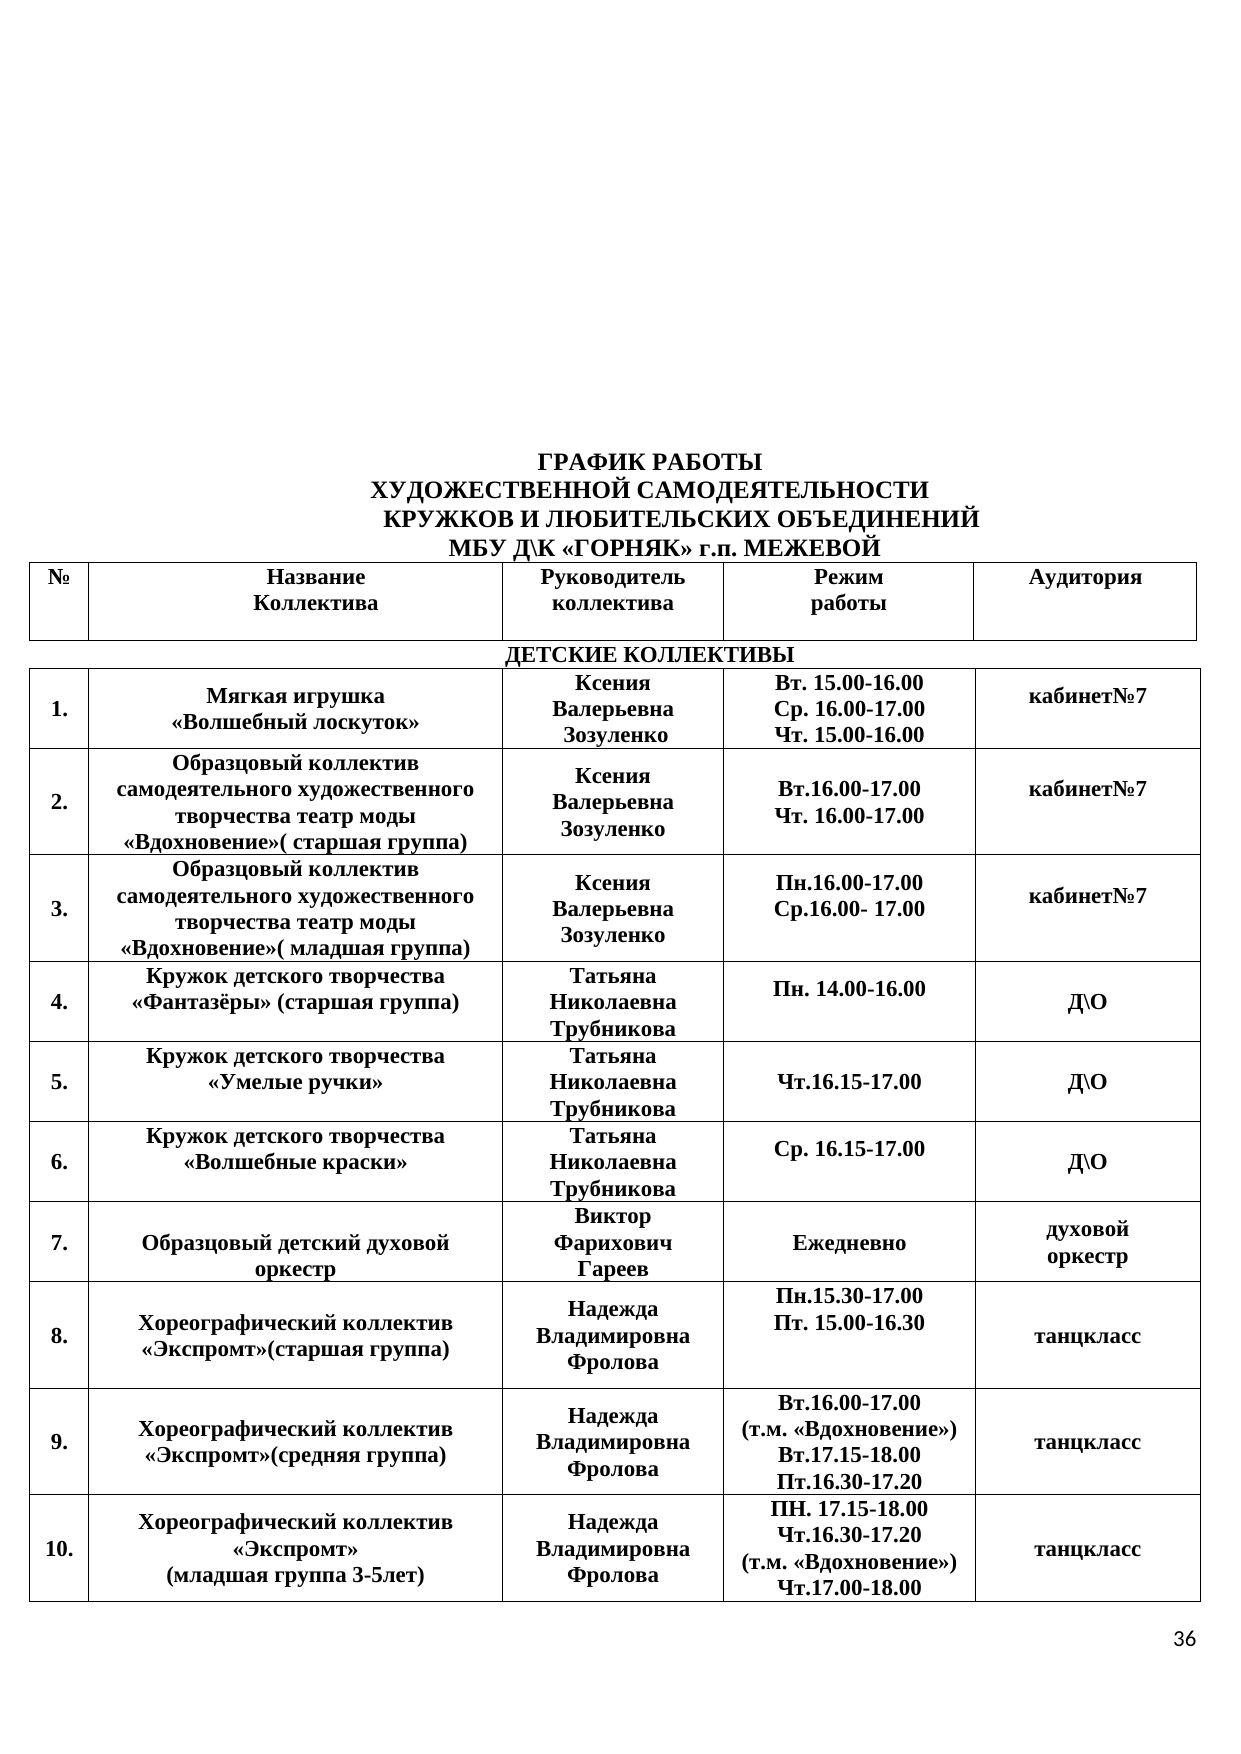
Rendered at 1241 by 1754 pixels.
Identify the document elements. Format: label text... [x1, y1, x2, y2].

table_header Мягкая игрушка «Волшебный лоскуток» [89, 669, 502, 748]
text ХУДОЖЕСТВЕННОЙ САМОДЕЯТЕЛЬНОСТИ КРУЖКОВ И ЛЮБИТЕЛЬСКИХ ОБЪЕДИНЕНИЙ [103, 476, 1196, 533]
table_header Вт. 15.00-16.00 Ср. 16.00-17.00 Чт. 15.00-16.00 [724, 669, 975, 748]
table_cell Татьяна Николаевна Трубникова [503, 962, 723, 1041]
table_cell Пн. 14.00-16.00 [724, 962, 975, 1041]
table_cell Пн.16.00-17.00 Ср.16.00- 17.00 [724, 855, 975, 961]
table_cell танцкласс [976, 1389, 1200, 1494]
table_header Руководитель коллектива [503, 563, 723, 640]
table_cell кабинет№7 [976, 855, 1200, 961]
table_cell Хореографический коллектив «Экспромт»(средняя группа) [89, 1389, 502, 1494]
table_cell 10. [30, 1495, 88, 1601]
table_cell Ежедневно [724, 1202, 975, 1281]
table_cell танцкласс [976, 1495, 1200, 1601]
table_cell Образцовый коллектив самодеятельного художественного творчества театр моды «Вдохновение»( старшая группа) [89, 749, 502, 854]
table_cell Образцовый коллектив самодеятельного художественного творчества театр моды «Вдохновение»( младшая группа) [89, 855, 502, 961]
table_cell кабинет№7 [976, 749, 1200, 854]
table_cell Татьяна Николаевна Трубникова [503, 1122, 723, 1201]
table_cell Образцовый детский духовой оркестр [89, 1202, 502, 1281]
table_cell Надежда Владимировна Фролова [503, 1495, 723, 1601]
table_cell Надежда Владимировна Фролова [503, 1282, 723, 1388]
table_cell Ср. 16.15-17.00 [724, 1122, 975, 1201]
table_cell Хореографический коллектив «Экспромт»(старшая группа) [89, 1282, 502, 1388]
table_header Название Коллектива [89, 563, 502, 640]
table_cell танцкласс [976, 1282, 1200, 1388]
table_cell Д\О [976, 1122, 1200, 1201]
table_cell 6. [30, 1122, 88, 1201]
table_cell Пн.15.30-17.00 Пт. 15.00-16.30 [724, 1282, 975, 1388]
table_cell ПН. 17.15-18.00 Чт.16.30-17.20 (т.м. «Вдохновение») Чт.17.00-18.00 [724, 1495, 975, 1601]
table_header 1. [30, 669, 88, 748]
table_cell 5. [30, 1042, 88, 1121]
text ДЕТСКИЕ КОЛЛЕКТИВЫ [103, 641, 1196, 668]
table_cell 2. [30, 749, 88, 854]
table_cell 3. [30, 855, 88, 961]
table_cell Вт.16.00-17.00 Чт. 16.00-17.00 [724, 749, 975, 854]
table_cell Д\О [976, 1042, 1200, 1121]
table_cell духовой оркестр [976, 1202, 1200, 1281]
table_cell Татьяна Николаевна Трубникова [503, 1042, 723, 1121]
table_cell 9. [30, 1389, 88, 1494]
table_cell Вт.16.00-17.00 (т.м. «Вдохновение») Вт.17.15-18.00 Пт.16.30-17.20 [724, 1389, 975, 1494]
table_cell Надежда Владимировна Фролова [503, 1389, 723, 1494]
table_header Аудитория [974, 563, 1196, 640]
table_header № [30, 563, 88, 640]
table_cell 4. [30, 962, 88, 1041]
table_cell 7. [30, 1202, 88, 1281]
table_header кабинет№7 [976, 669, 1200, 748]
table_cell Кружок детского творчества «Волшебные краски» [89, 1122, 502, 1201]
table_cell Ксения Валерьевна Зозуленко [503, 749, 723, 854]
table_cell Кружок детского творчества «Фантазёры» (старшая группа) [89, 962, 502, 1041]
table_cell Виктор Фарихович Гареев [503, 1202, 723, 1281]
table_cell Чт.16.15-17.00 [724, 1042, 975, 1121]
text МБУ Д\К «ГОРНЯК» г.п. МЕЖЕВОЙ [133, 533, 1196, 562]
table_cell 8. [30, 1282, 88, 1388]
table_cell Хореографический коллектив «Экспромт» (младшая группа 3-5лет) [89, 1495, 502, 1601]
text ГРАФИК РАБОТЫ [103, 447, 1196, 476]
table_cell Кружок детского творчества «Умелые ручки» [89, 1042, 502, 1121]
table_header Режим работы [724, 563, 973, 640]
table_cell Д\О [976, 962, 1200, 1041]
table_header Ксения Валерьевна Зозуленко [503, 669, 723, 748]
table_cell Ксения Валерьевна Зозуленко [503, 855, 723, 961]
